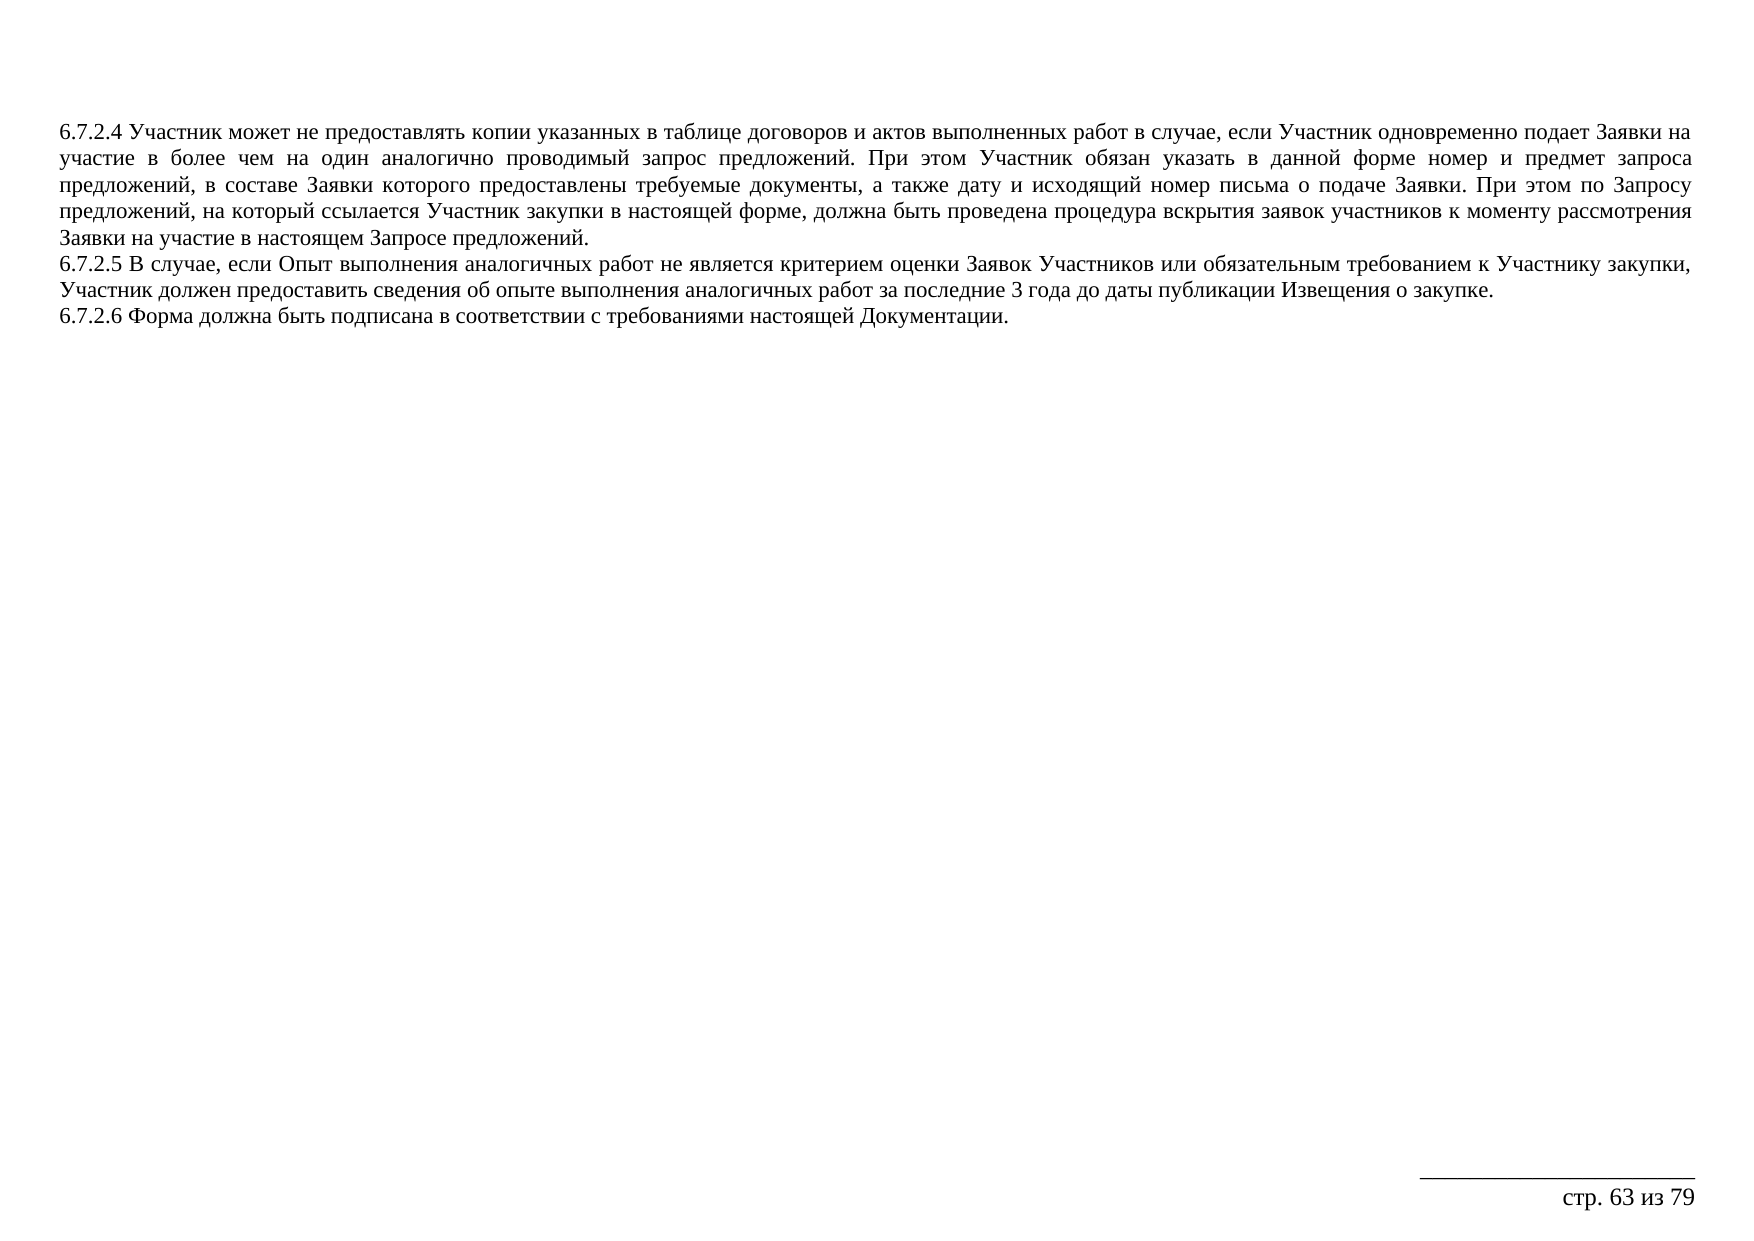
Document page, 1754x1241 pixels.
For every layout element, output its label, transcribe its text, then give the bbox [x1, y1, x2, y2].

text 6.7.2.5 В случае, если Опыт выполнения аналогичных работ не является критерием оценки Заявок Участников или обязательным требованием к Участнику закупки, Участник должен предоставить сведения об опыте выполнения аналогичных работ за последние 3 года до даты публикации Извещения о закупке. [59, 250, 1695, 303]
text 6.7.2.6 Форма должна быть подписана в соответствии с требованиями настоящей Документации. [59, 303, 1695, 329]
text 6.7.2.4 Участник может не предоставлять копии указанных в таблице договоров и актов выполненных работ в случае, если Участник одновременно подает Заявки на участие в более чем на один аналогично проводимый запрос предложений. При этом Участник обязан указать в данной форме номер и предмет запроса предложений, в составе Заявки которого предоставлены требуемые документы, а также дату и исходящий номер письма о подаче Заявки. При этом по Запросу предложений, на который ссылается Участник закупки в настоящей форме, должна быть проведена процедура вскрытия заявок участников к моменту рассмотрения Заявки на участие в настоящем Запросе предложений. [59, 118, 1695, 250]
